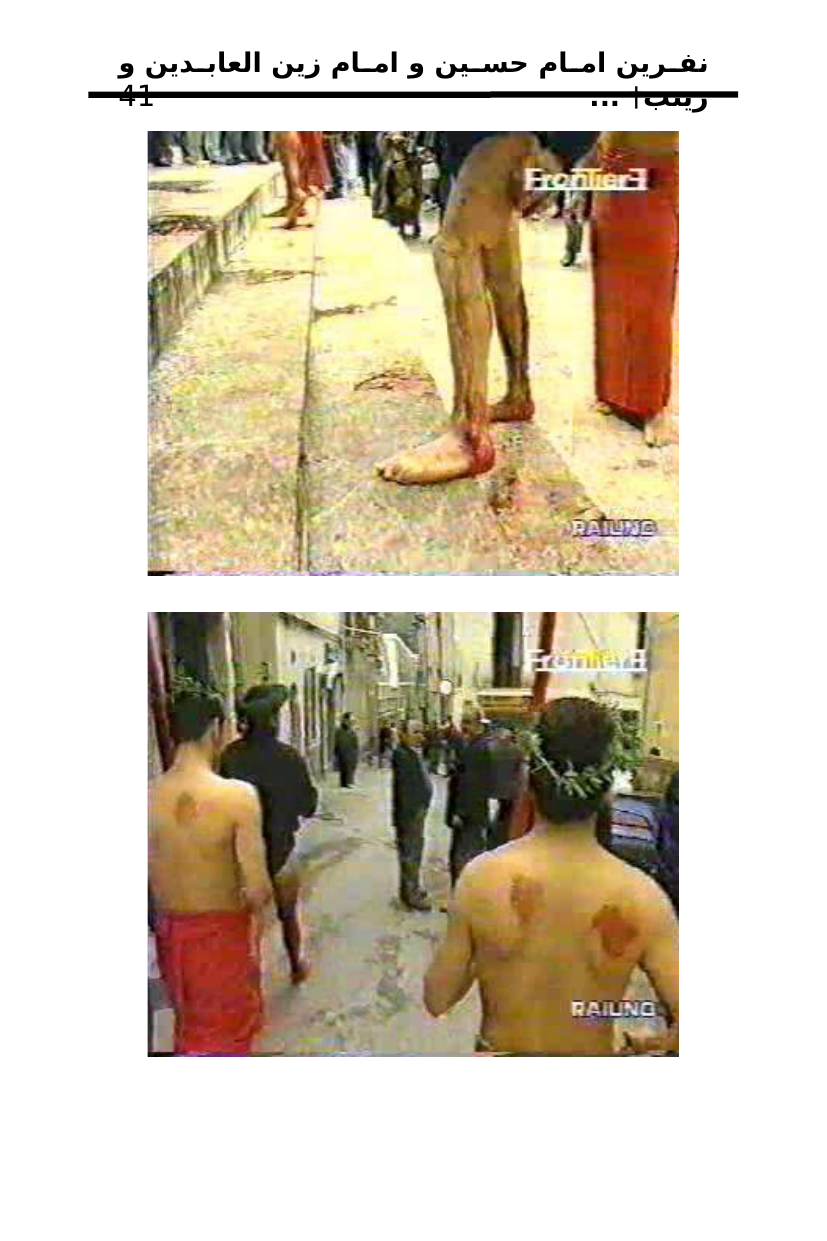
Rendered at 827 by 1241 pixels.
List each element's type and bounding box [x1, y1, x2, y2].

picture [147, 131, 679, 576]
picture [147, 612, 679, 1057]
